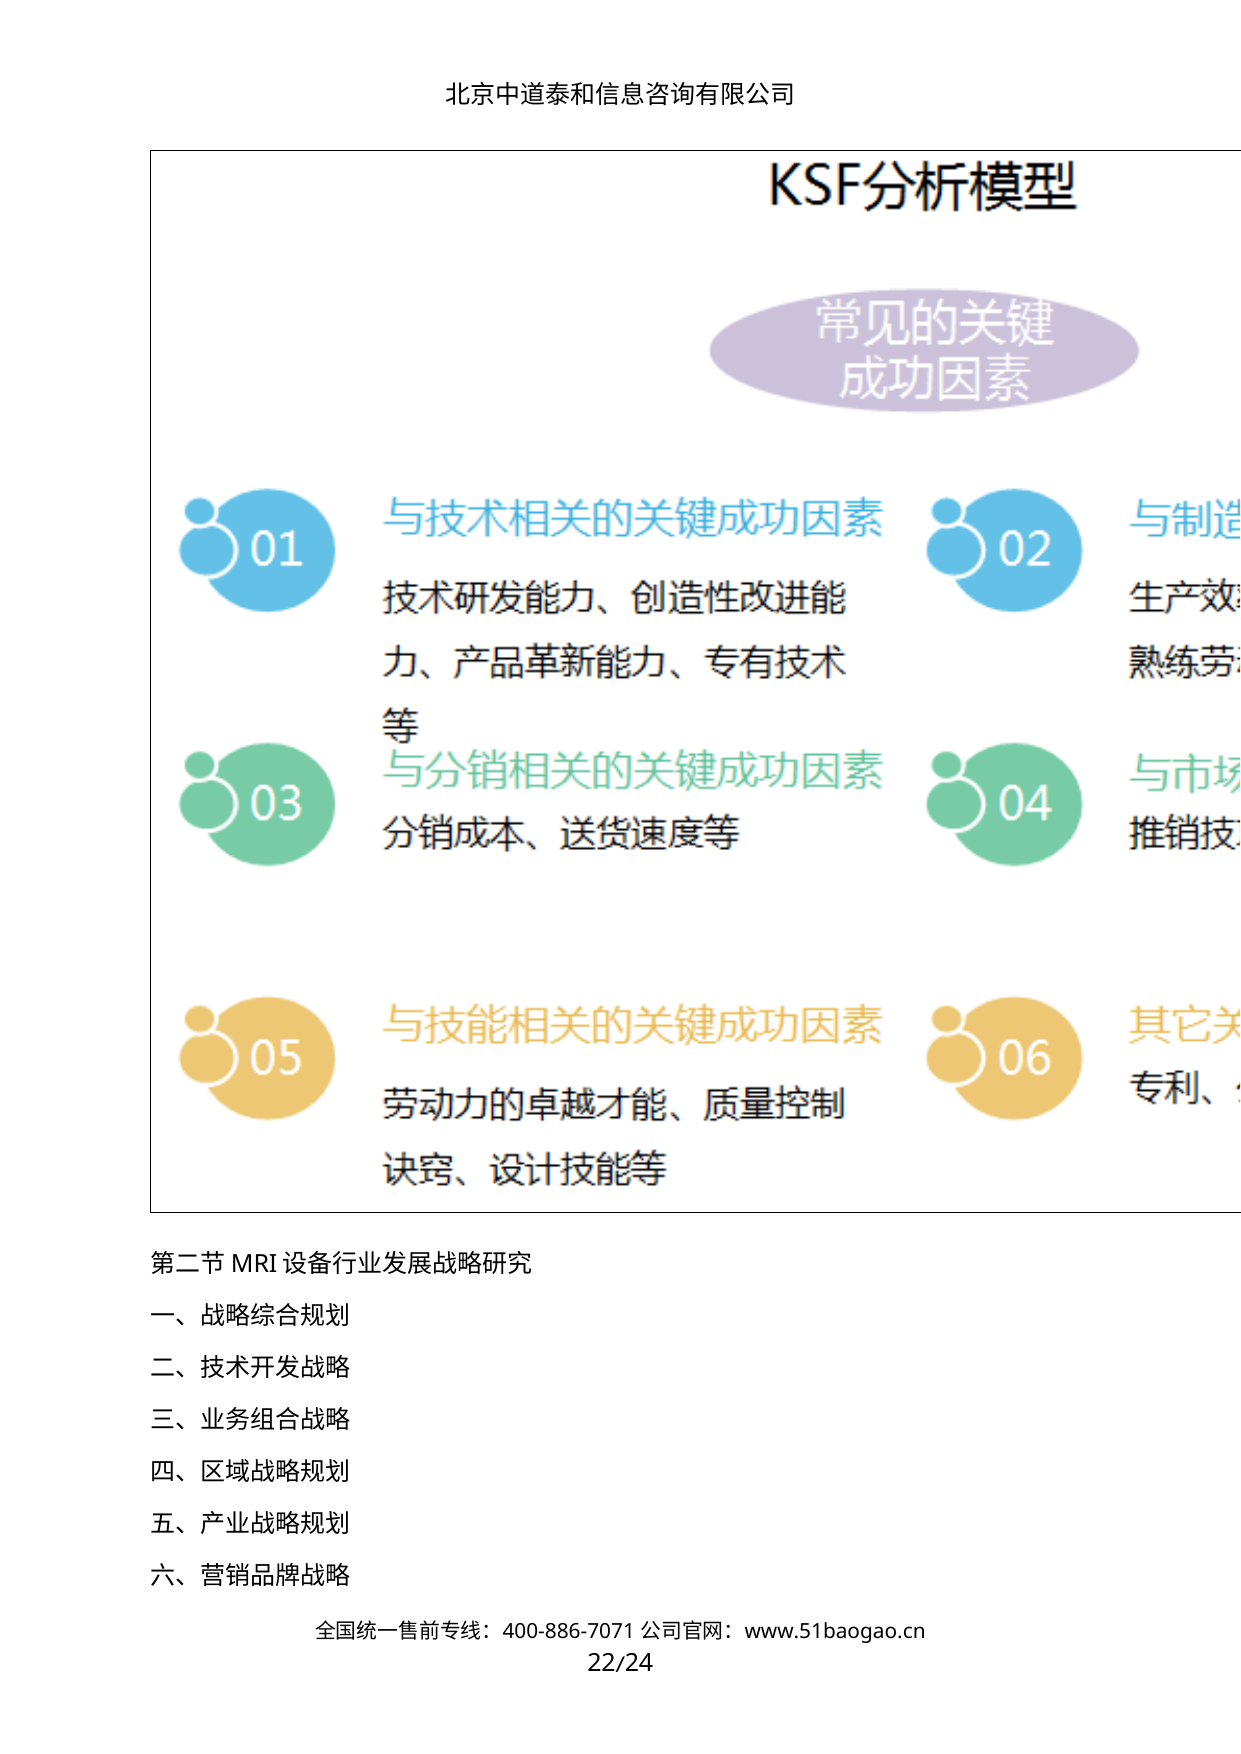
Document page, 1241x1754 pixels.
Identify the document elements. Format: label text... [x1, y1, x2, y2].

picture [151, 151, 1241, 1212]
text 五、产业战略规划 [150, 1503, 1090, 1539]
text 四、区域战略规划 [150, 1451, 1090, 1488]
text 三、业务组合战略 [150, 1399, 1090, 1436]
text 第二节 MRI设备行业发展战略研究 [150, 1244, 1090, 1280]
text 六、营销品牌战略 [150, 1555, 1090, 1591]
text 一、战略综合规划 [150, 1296, 1090, 1332]
text 二、技术开发战略 [150, 1348, 1090, 1384]
